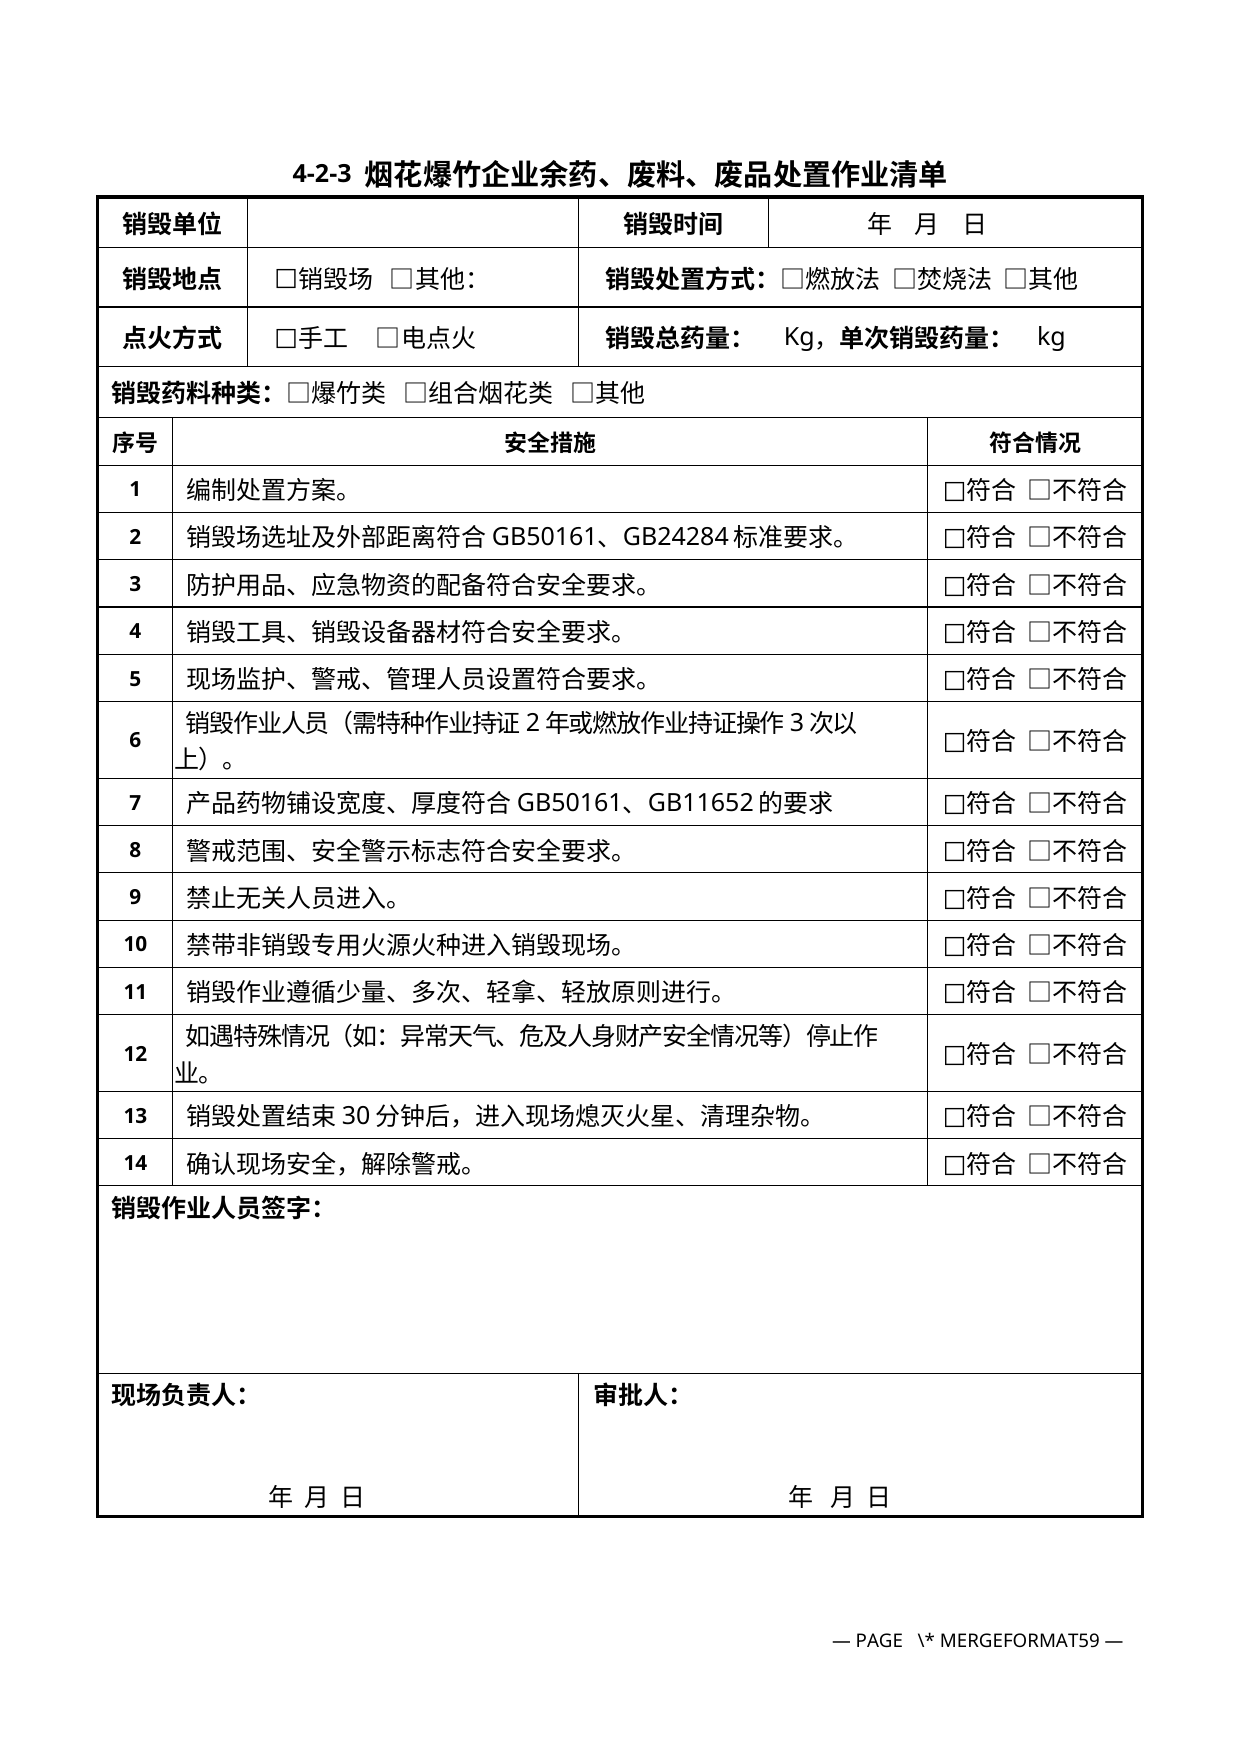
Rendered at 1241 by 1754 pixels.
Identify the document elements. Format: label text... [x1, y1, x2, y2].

table_cell □手工 □电点火 [248, 308, 578, 366]
table_cell 销毁作业人员签字： [99, 1186, 1141, 1373]
table_cell 8 [99, 826, 172, 872]
table_cell 销毁单位 [99, 199, 247, 247]
table_cell 警戒范围、安全警示标志符合安全要求。 [173, 826, 927, 872]
table_header 4-2-3 烟花爆竹企业余药、废料、废品处置作业清单 [98, 150, 1143, 195]
table_cell □符合 □不符合 [928, 921, 1141, 967]
table_cell [248, 199, 578, 247]
table_cell □符合 □不符合 [928, 513, 1141, 559]
table_cell 安全措施 [173, 418, 927, 464]
table_cell 点火方式 [99, 308, 247, 366]
table_cell 序号 [99, 418, 172, 464]
table_cell 销毁作业遵循少量、多次、轻拿、轻放原则进行。 [173, 968, 927, 1014]
table_cell 销毁作业人员（需特种作业持证2年或燃放作业持证操作3次以上）。 [173, 702, 927, 778]
table_cell 销毁药料种类：□爆竹类 □组合烟花类 □其他 [99, 367, 1141, 417]
table_cell □符合 □不符合 [928, 1139, 1141, 1185]
table_cell □符合 □不符合 [928, 968, 1141, 1014]
table_cell 10 [99, 921, 172, 967]
table_cell □符合 □不符合 [928, 702, 1141, 778]
table_cell □符合 □不符合 [928, 779, 1141, 825]
table_cell 14 [99, 1139, 172, 1185]
table_cell 现场负责人： 年 月 日 [99, 1374, 578, 1515]
table_cell 13 [99, 1092, 172, 1138]
table_cell □符合 □不符合 [928, 1015, 1141, 1091]
table_cell 现场监护、警戒、管理人员设置符合要求。 [173, 655, 927, 701]
table_cell □销毁场 □其他： [248, 248, 578, 306]
table_cell □符合 □不符合 [928, 608, 1141, 654]
table_cell 7 [99, 779, 172, 825]
table_cell 销毁总药量： Kg，单次销毁药量： kg [579, 308, 1141, 366]
table_cell 审批人： 年 月 日 [579, 1374, 1141, 1515]
table_cell 产品药物铺设宽度、厚度符合GB50161、GB11652的要求 [173, 779, 927, 825]
table_cell 2 [99, 513, 172, 559]
table_cell □符合 □不符合 [928, 1092, 1141, 1138]
table_cell 如遇特殊情况（如：异常天气、危及人身财产安全情况等）停止作业。 [173, 1015, 927, 1091]
table_cell 9 [99, 873, 172, 919]
table_cell 编制处置方案。 [173, 466, 927, 512]
table_cell 4 [99, 608, 172, 654]
table_cell 确认现场安全，解除警戒。 [173, 1139, 927, 1185]
table_cell 销毁处置结束30分钟后，进入现场熄灭火星、清理杂物。 [173, 1092, 927, 1138]
table_cell 防护用品、应急物资的配备符合安全要求。 [173, 560, 927, 606]
table_cell □符合 □不符合 [928, 873, 1141, 919]
table_cell 销毁工具、销毁设备器材符合安全要求。 [173, 608, 927, 654]
table_cell 销毁处置方式：□燃放法 □焚烧法 □其他 [579, 248, 1141, 306]
table_cell 销毁时间 [579, 199, 768, 247]
table_cell 禁止无关人员进入。 [173, 873, 927, 919]
table_cell 6 [99, 702, 172, 778]
table_cell 禁带非销毁专用火源火种进入销毁现场。 [173, 921, 927, 967]
table_cell 销毁地点 [99, 248, 247, 306]
table_cell 销毁场选址及外部距离符合GB50161、GB24284标准要求。 [173, 513, 927, 559]
table_cell 符合情况 [928, 418, 1141, 464]
table_cell 12 [99, 1015, 172, 1091]
table_cell 5 [99, 655, 172, 701]
table_cell □符合 □不符合 [928, 655, 1141, 701]
table_cell 3 [99, 560, 172, 606]
table_cell 1 [99, 466, 172, 512]
table_cell □符合 □不符合 [928, 826, 1141, 872]
table_cell □符合 □不符合 [928, 560, 1141, 606]
table_cell □符合 □不符合 [928, 466, 1141, 512]
table_cell 11 [99, 968, 172, 1014]
table_cell 年 月 日 [769, 199, 1141, 247]
